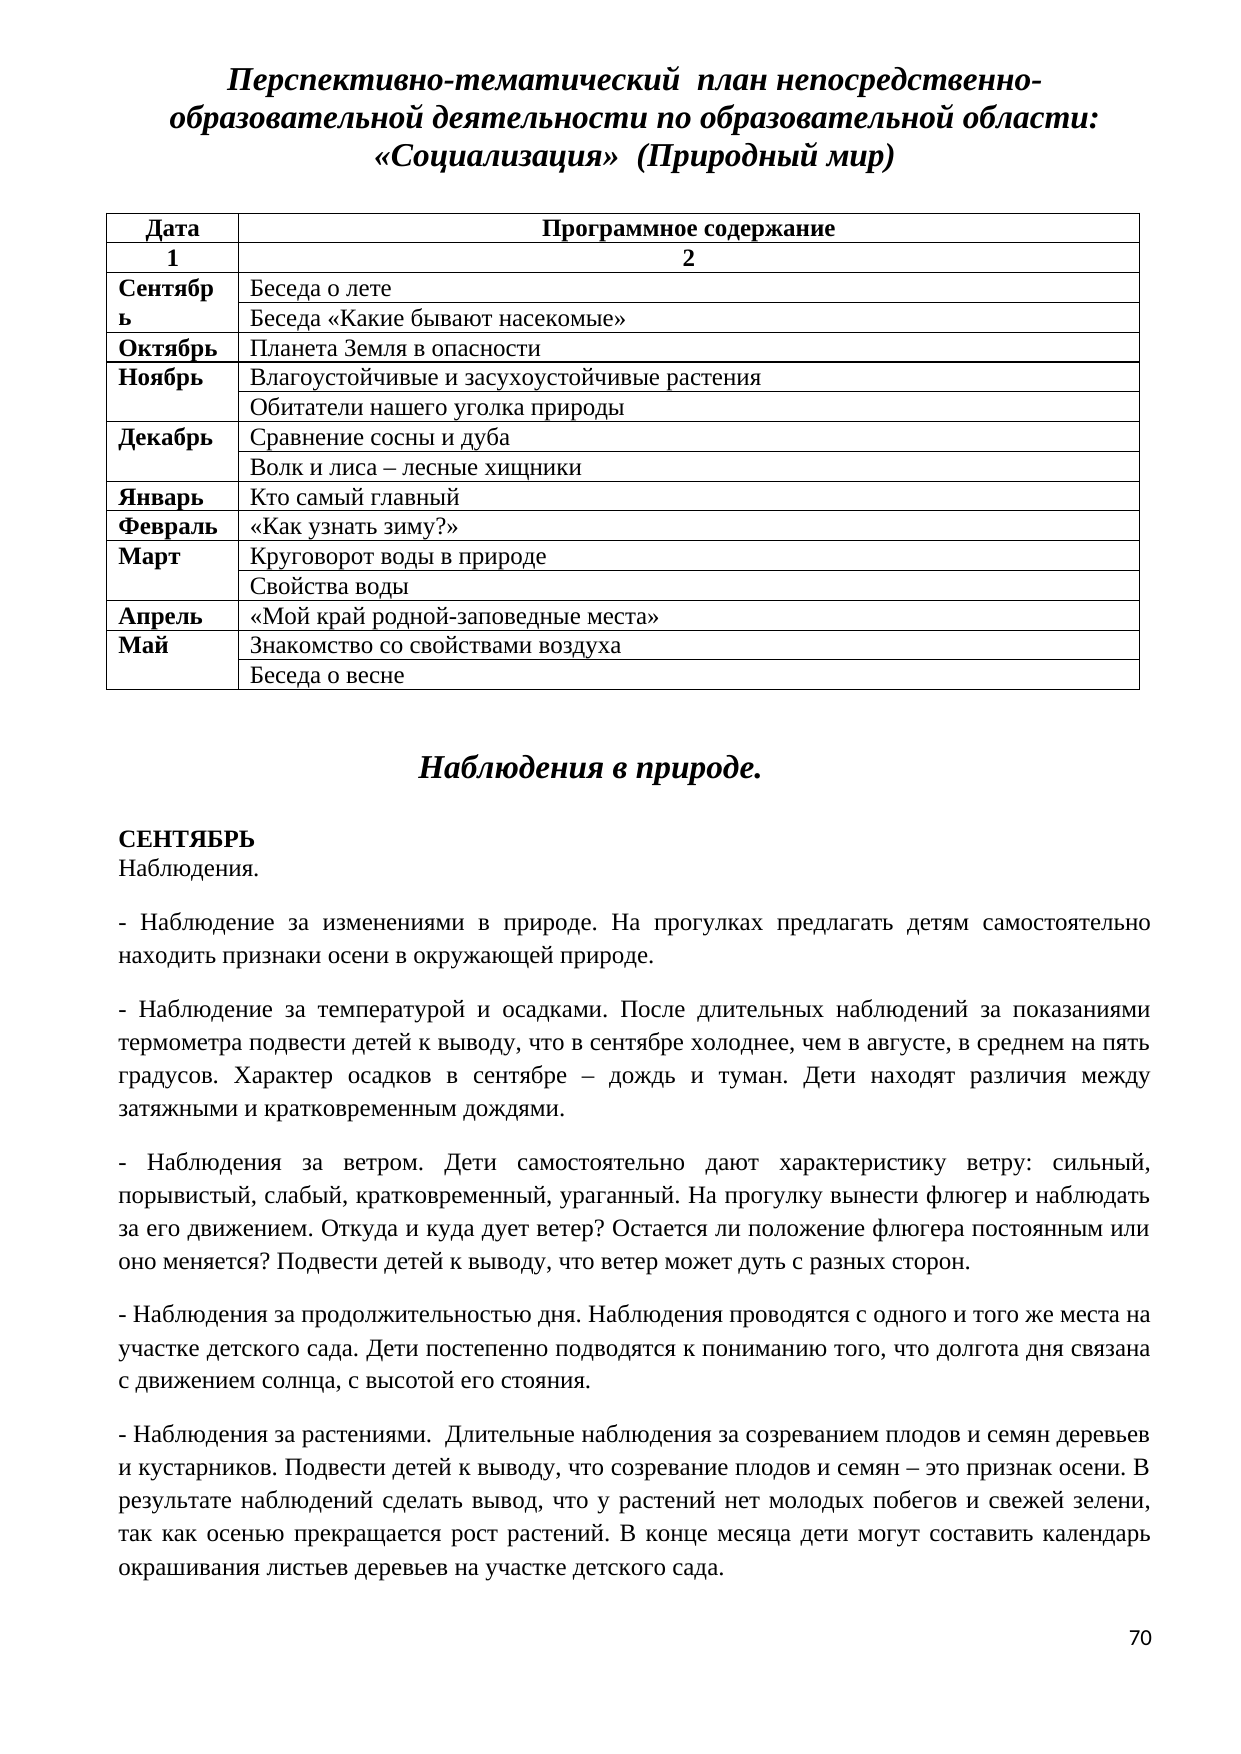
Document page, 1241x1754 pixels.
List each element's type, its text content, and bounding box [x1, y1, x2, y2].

table_cell Беседа «Какие бывают насекомые» [239, 303, 1139, 332]
text Перспективно-тематический план непосредственно-образовательной деятельности по образовательной области: «Социализация» (Природный мир) [118, 59, 1152, 174]
table_cell «Мой край родной-заповедные места» [239, 601, 1139, 629]
table_cell Обитатели нашего уголка природы [239, 392, 1139, 421]
table_cell Апрель [107, 601, 238, 629]
text Наблюдения. [118, 853, 1152, 882]
table_cell Волк и лиса – лесные хищники [239, 452, 1139, 481]
text - Наблюдение за температурой и осадками. После длительных наблюдений за показаниями термометра подвести детей к выводу, что в сентябре холоднее, чем в августе, в среднем на пять градусов. Характер осадков в сентябре – дождь и туман. Дети находят различия между затяжными и кратковременным дождями. [118, 994, 1152, 1122]
table_cell Планета Земля в опасности [239, 333, 1139, 361]
table_header Программное содержание [239, 214, 1139, 242]
text - Наблюдения за растениями. Длительные наблюдения за созреванием плодов и семян деревьев и кустарников. Подвести детей к выводу, что созревание плодов и семян – это признак осени. В результате наблюдений сделать вывод, что у растений нет молодых побегов и свежей зелени, так как осенью прекращается рост растений. В конце месяца дети могут составить календарь окрашивания листьев деревьев на участке детского сада. [118, 1419, 1152, 1580]
table_cell Январь [107, 482, 238, 510]
table_cell Сравнение сосны и дуба [239, 422, 1139, 451]
table_cell 2 [239, 243, 1139, 272]
table_cell Кто самый главный [239, 482, 1139, 510]
table_cell Май [107, 631, 238, 689]
table_cell Март [107, 541, 238, 600]
table_header Дата [107, 214, 238, 242]
table_cell Круговорот воды в природе [239, 541, 1139, 570]
text - Наблюдения за продолжительностью дня. Наблюдения проводятся с одного и того же места на участке детского сада. Дети постепенно подводятся к пониманию того, что долгота дня связана с движением солнца, с высотой его стояния. [118, 1299, 1152, 1394]
table_cell Свойства воды [239, 571, 1139, 600]
table_cell «Как узнать зиму?» [239, 511, 1139, 540]
table_cell Октябрь [107, 333, 238, 361]
table_cell Ноябрь [107, 363, 238, 421]
text СЕНТЯБРЬ [118, 824, 1152, 853]
text - Наблюдения за ветром. Дети самостоятельно дают характеристику ветру: сильный, порывистый, слабый, кратковременный, ураганный. На прогулку вынести флюгер и наблюдать за его движением. Откуда и куда дует ветер? Остается ли положение флюгера постоянным или оно меняется? Подвести детей к выводу, что ветер может дуть с разных сторон. [118, 1147, 1152, 1274]
table_cell Знакомство со свойствами воздуха [239, 631, 1139, 659]
text Наблюдения в природе. [118, 748, 1152, 786]
table_cell Беседа о лете [239, 273, 1139, 302]
table_cell 1 [107, 243, 238, 272]
text - Наблюдение за изменениями в природе. На прогулках предлагать детям самостоятельно находить признаки осени в окружающей природе. [118, 907, 1152, 969]
table_cell Сентябрь [107, 273, 238, 332]
table_cell Влагоустойчивые и засухоустойчивые растения [239, 363, 1139, 391]
table_cell Февраль [107, 511, 238, 540]
table_cell Беседа о весне [239, 660, 1139, 689]
table_cell Декабрь [107, 422, 238, 481]
